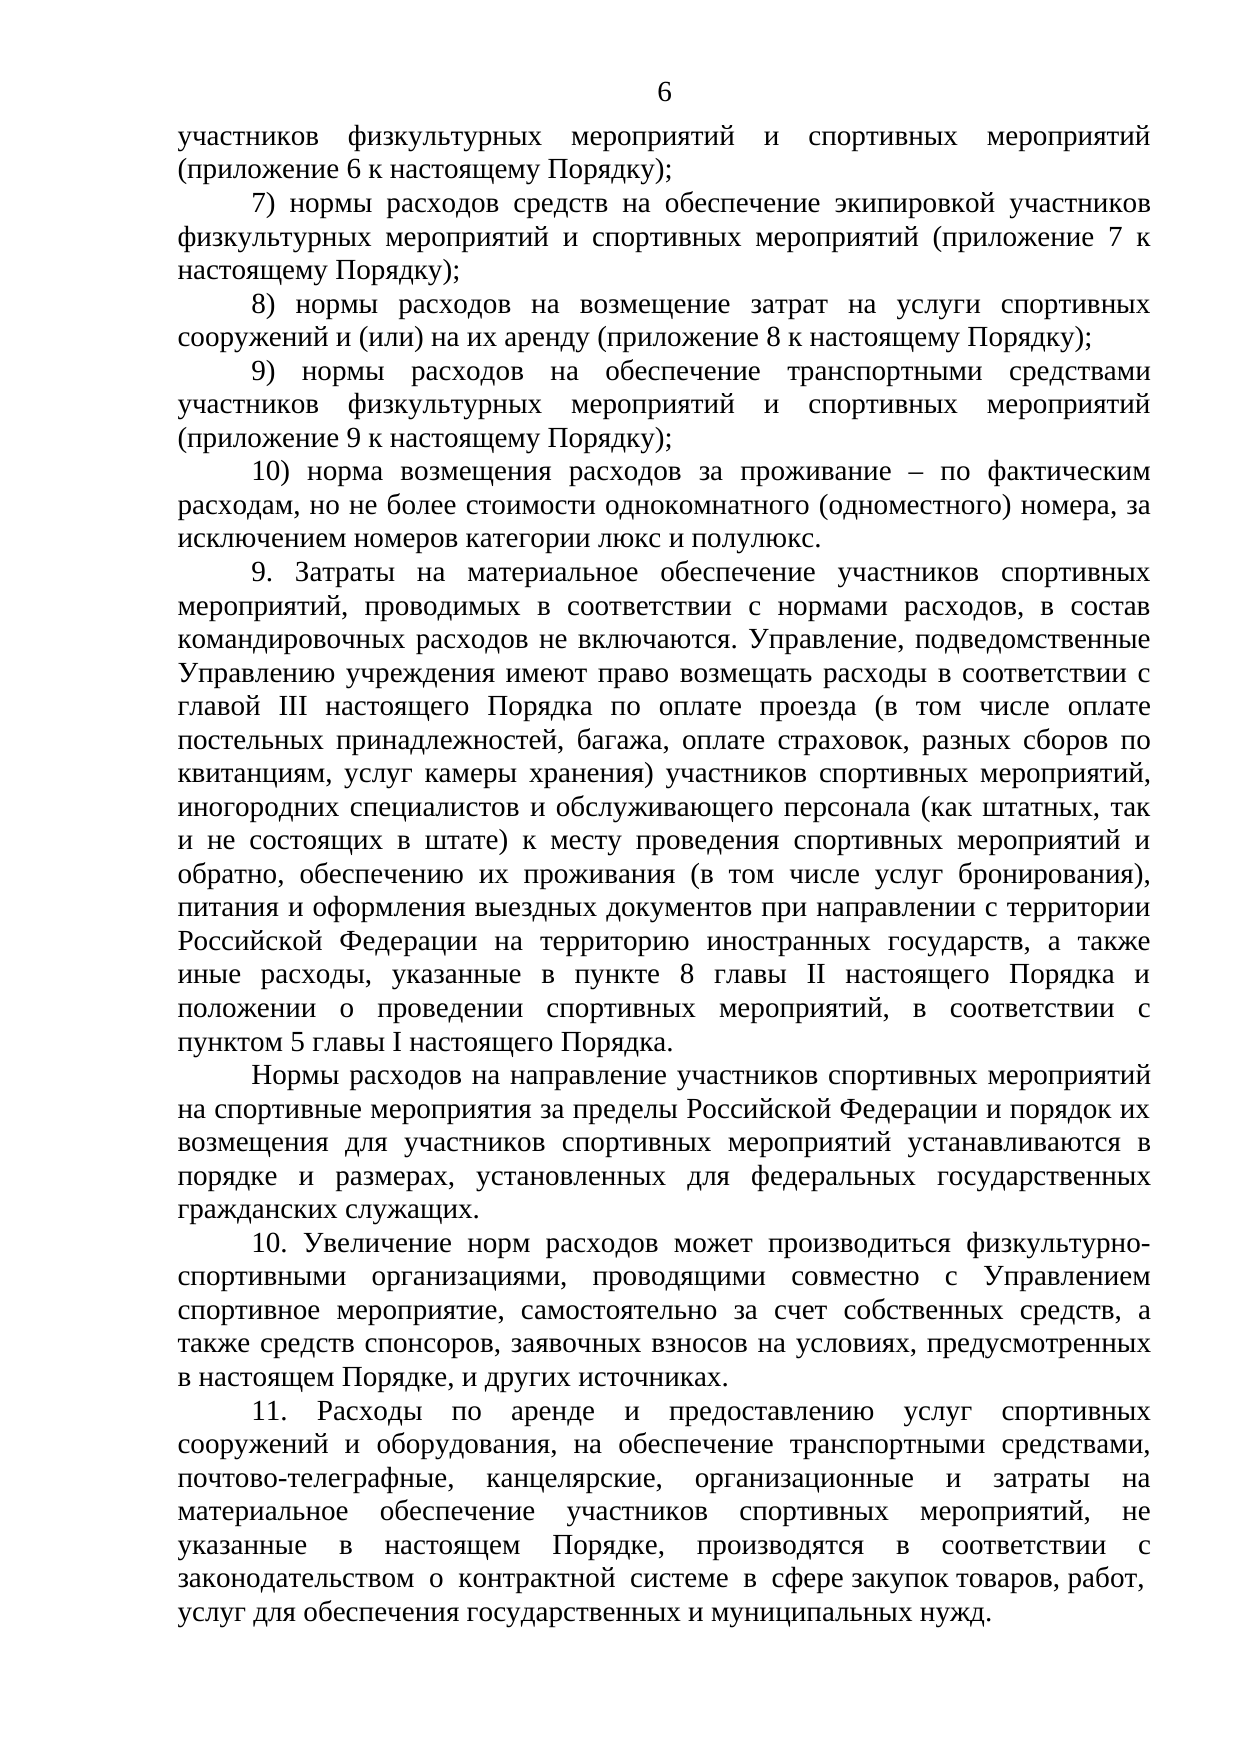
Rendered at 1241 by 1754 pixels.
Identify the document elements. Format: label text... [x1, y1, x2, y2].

text 11. Расходы по аренде и предоставлению услуг спортивных сооружений и оборудования, на обеспечение транспортными средствами, почтово-телеграфные, канцелярские, организационные и затраты на материальное обеспечение участников спортивных мероприятий, не указанные в настоящем Порядке, производятся в соответствии с законодательством о контрактной системе в сфере закупок товаров, работ, [177, 1393, 1152, 1594]
text 8) нормы расходов на возмещение затрат на услуги спортивных сооружений и (или) на их аренду (приложение 8 к настоящему Порядку); [177, 286, 1152, 353]
text Нормы расходов на направление участников спортивных мероприятий на спортивные мероприятия за пределы Российской Федерации и порядок их возмещения для участников спортивных мероприятий устанавливаются в порядке и размерах, установленных для федеральных государственных гражданских служащих. [177, 1057, 1152, 1225]
text 10. Увеличение норм расходов может производиться физкультурно-спортивными организациями, проводящими совместно с Управлением спортивное мероприятие, самостоятельно за счет собственных средств, а также средств спонсоров, заявочных взносов на условиях, предусмотренных в настоящем Порядке, и других источниках. [177, 1225, 1152, 1393]
text 7) нормы расходов средств на обеспечение экипировкой участников физкультурных мероприятий и спортивных мероприятий (приложение 7 к настоящему Порядку); [177, 185, 1152, 286]
text 9) нормы расходов на обеспечение транспортными средствами участников физкультурных мероприятий и спортивных мероприятий (приложение 9 к настоящему Порядку); [177, 353, 1152, 453]
text 9. Затраты на материальное обеспечение участников спортивных мероприятий, проводимых в соответствии с нормами расходов, в состав командировочных расходов не включаются. Управление, подведомственные Управлению учреждения имеют право возмещать расходы в соответствии с главой III настоящего Порядка по оплате проезда (в том числе оплате постельных принадлежностей, багажа, оплате страховок, разных сборов по квитанциям, услуг камеры хранения) участников спортивных мероприятий, иногородних специалистов и обслуживающего персонала (как штатных, так и не состоящих в штате) к месту проведения спортивных мероприятий и обратно, обеспечению их проживания (в том числе услуг бронирования), питания и оформления выездных документов при направлении с территории Российской Федерации на территорию иностранных государств, а также иные расходы, указанные в пункте 8 главы II настоящего Порядка и положении о проведении спортивных мероприятий, в соответствии с пунктом 5 главы I настоящего Порядка. [177, 554, 1152, 1057]
text участников физкультурных мероприятий и спортивных мероприятий (приложение 6 к настоящему Порядку); [177, 118, 1152, 185]
text услуг для обеспечения государственных и муниципальных нужд. [177, 1594, 1152, 1627]
text 10) норма возмещения расходов за проживание – по фактическим расходам, но не более стоимости однокомнатного (одноместного) номера, за исключением номеров категории люкс и полулюкс. [177, 453, 1152, 554]
